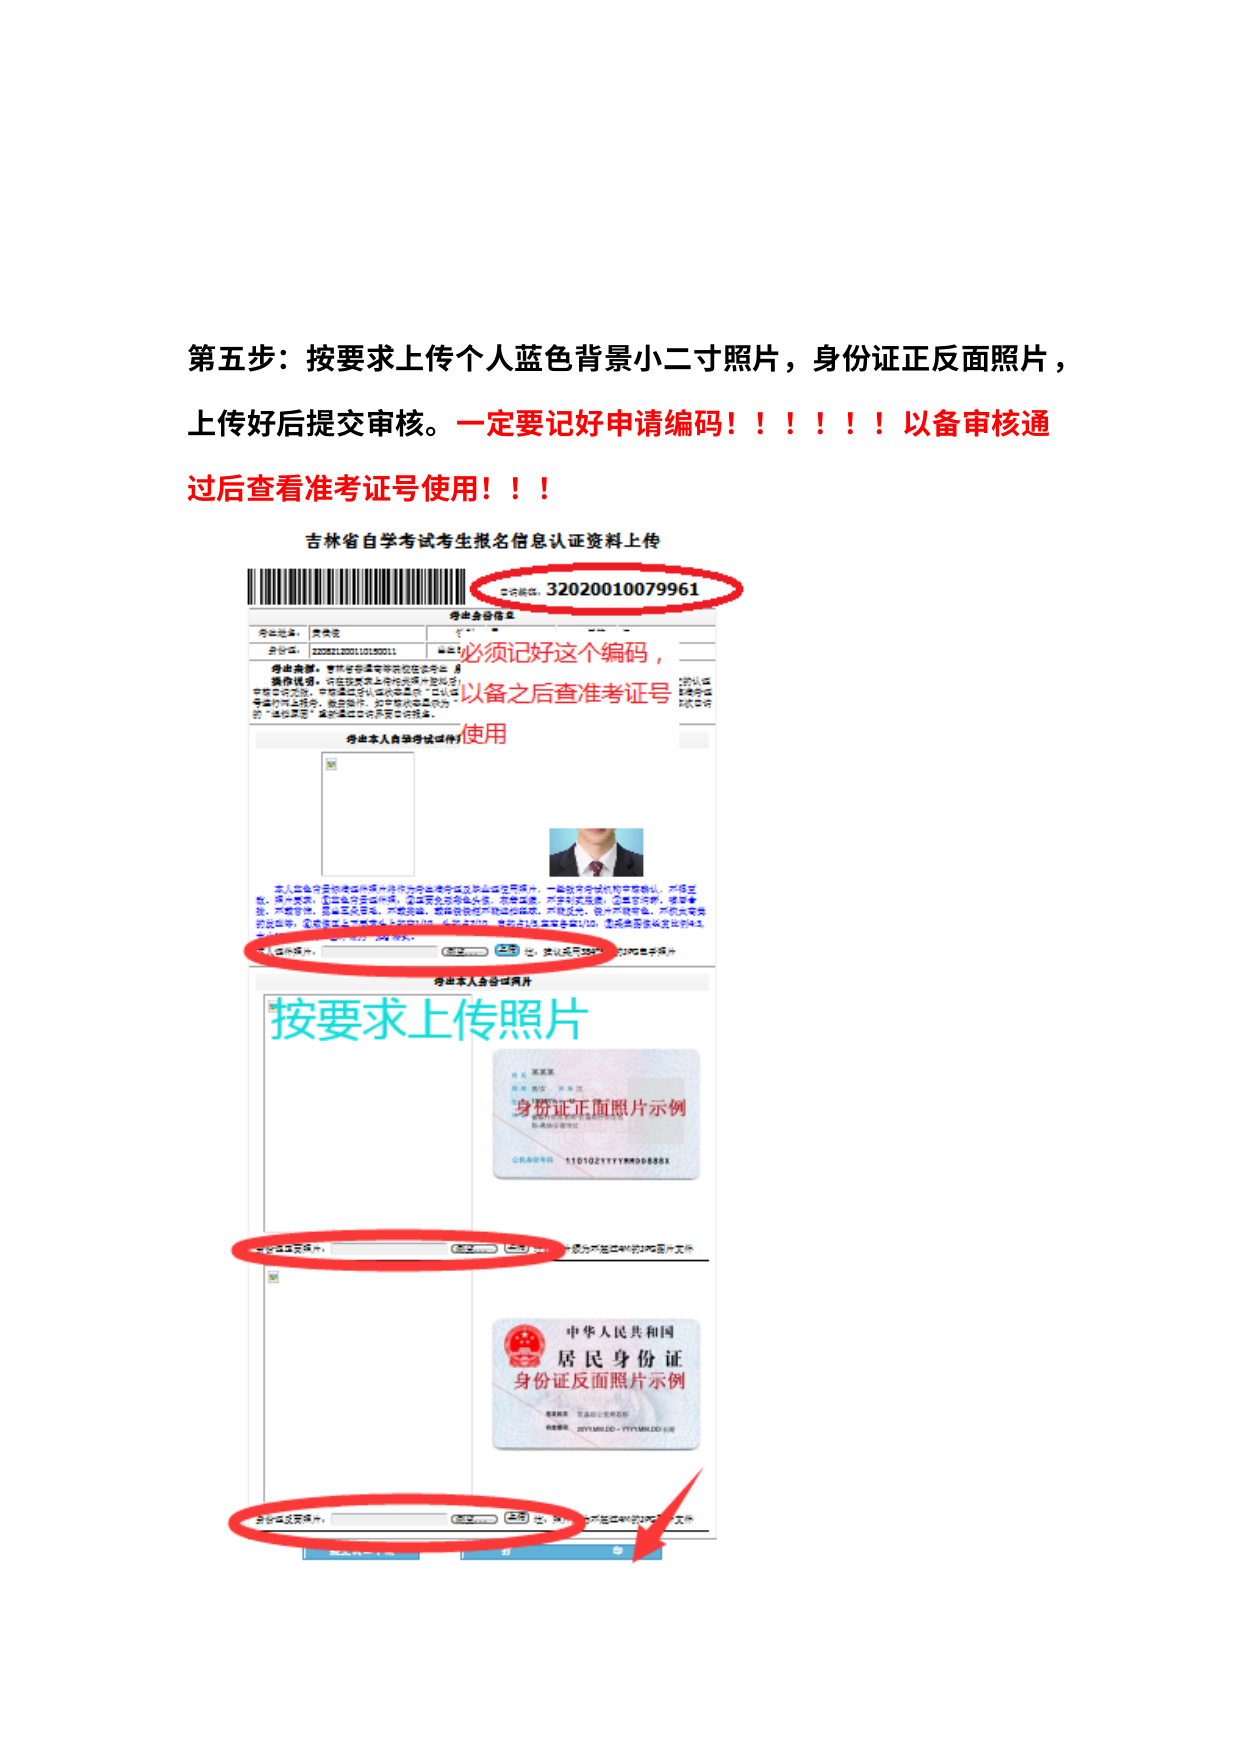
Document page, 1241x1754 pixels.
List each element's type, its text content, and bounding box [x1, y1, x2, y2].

picture [187, 519, 764, 1579]
text 第五步：按要求上传个人蓝色背景小二寸照片，身份证正反面照片，上传好后提交审核。一定要记好申请编码！！！！！！以备审核通过后查看准考证号使用！！！ [187, 324, 1053, 519]
